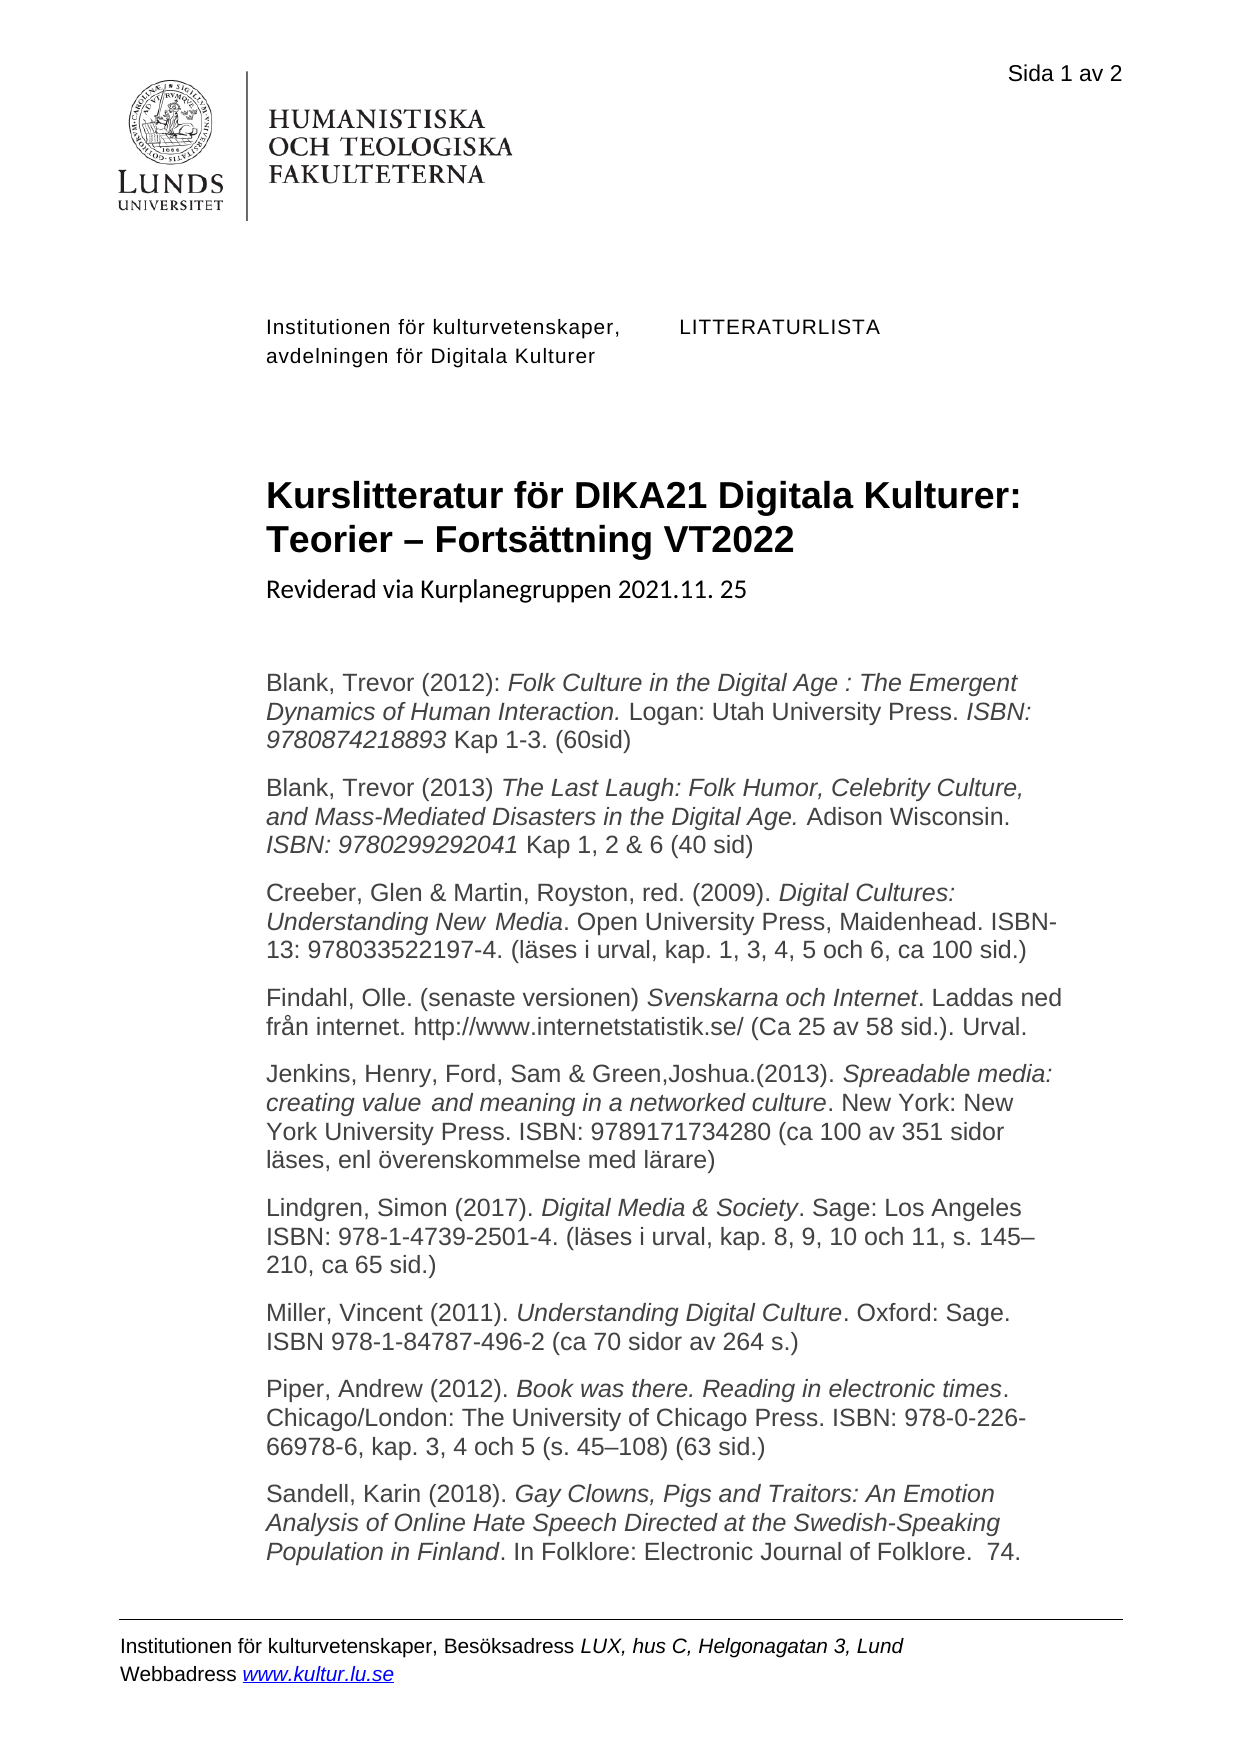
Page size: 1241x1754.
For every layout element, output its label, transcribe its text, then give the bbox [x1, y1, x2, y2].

text Institutionen för kulturvetenskaper, avdelningen för Digitala Kulturer [266, 311, 649, 369]
text Blank, Trevor (2012): Folk Culture in the Digital Age : The Emergent Dynamics of Human Interaction. Logan: Utah University Press. ISBN: 9780874218893 Kap 1-3. (60sid) [266, 668, 1063, 754]
text Blank, Trevor (2013) The Last Laugh: Folk Humor, Celebrity Culture, and Mass-Mediated Disasters in the Digital Age. Adison Wisconsin. ISBN: 9780299292041 Kap 1, 2 & 6 (40 sid) [266, 773, 1063, 859]
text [266, 1479, 1063, 1566]
text Piper, Andrew (2012). Book was there. Reading in electronic times. Chicago/London: The University of Chicago Press. ISBN: 978-0-226-66978-6, kap. 3, 4 och 5 (s. 45–108) (63 sid.) [266, 1374, 1063, 1461]
text Lindgren, Simon (2017). Digital Media & Society. Sage: Los Angeles ISBN: 978-1-4739-2501-4. (läses i urval, kap. 8, 9, 10 och 11, s. 145–210, ca 65 sid.) [266, 1193, 1063, 1279]
text Findahl, Olle. (senaste versionen) Svenskarna och Internet. Laddas ned från internet. http://www.internetstatistik.se/ (Ca 25 av 58 sid.). Urval. [266, 983, 1063, 1041]
subtitle Kurslitteratur för DIKA21 Digitala Kulturer: Teorier – Fortsättning VT2022 [266, 474, 1063, 560]
text Miller, Vincent (2011). Understanding Digital Culture. Oxford: Sage. ISBN 978-1-84787-496-2 (ca 70 sidor av 264 s.) [266, 1298, 1063, 1356]
text Creeber, Glen & Martin, Royston, red. (2009). Digital Cultures: Understanding New Media. Open University Press, Maidenhead. ISBN-13: 978033522197-4. (läses i urval, kap. 1, 3, 4, 5 och 6, ca 100 sid.) [266, 878, 1063, 964]
text LITTERATURLISTA [679, 311, 1063, 340]
text Reviderad via Kurplanegruppen 2021.11. 25 [266, 572, 1063, 605]
text Jenkins, Henry, Ford, Sam & Green,Joshua.(2013). Spreadable media: creating value and meaning in a networked culture. New York: New York University Press. ISBN: 9789171734280 (ca 100 av 351 sidor läses, enl överenskommelse med lärare) [266, 1059, 1063, 1174]
